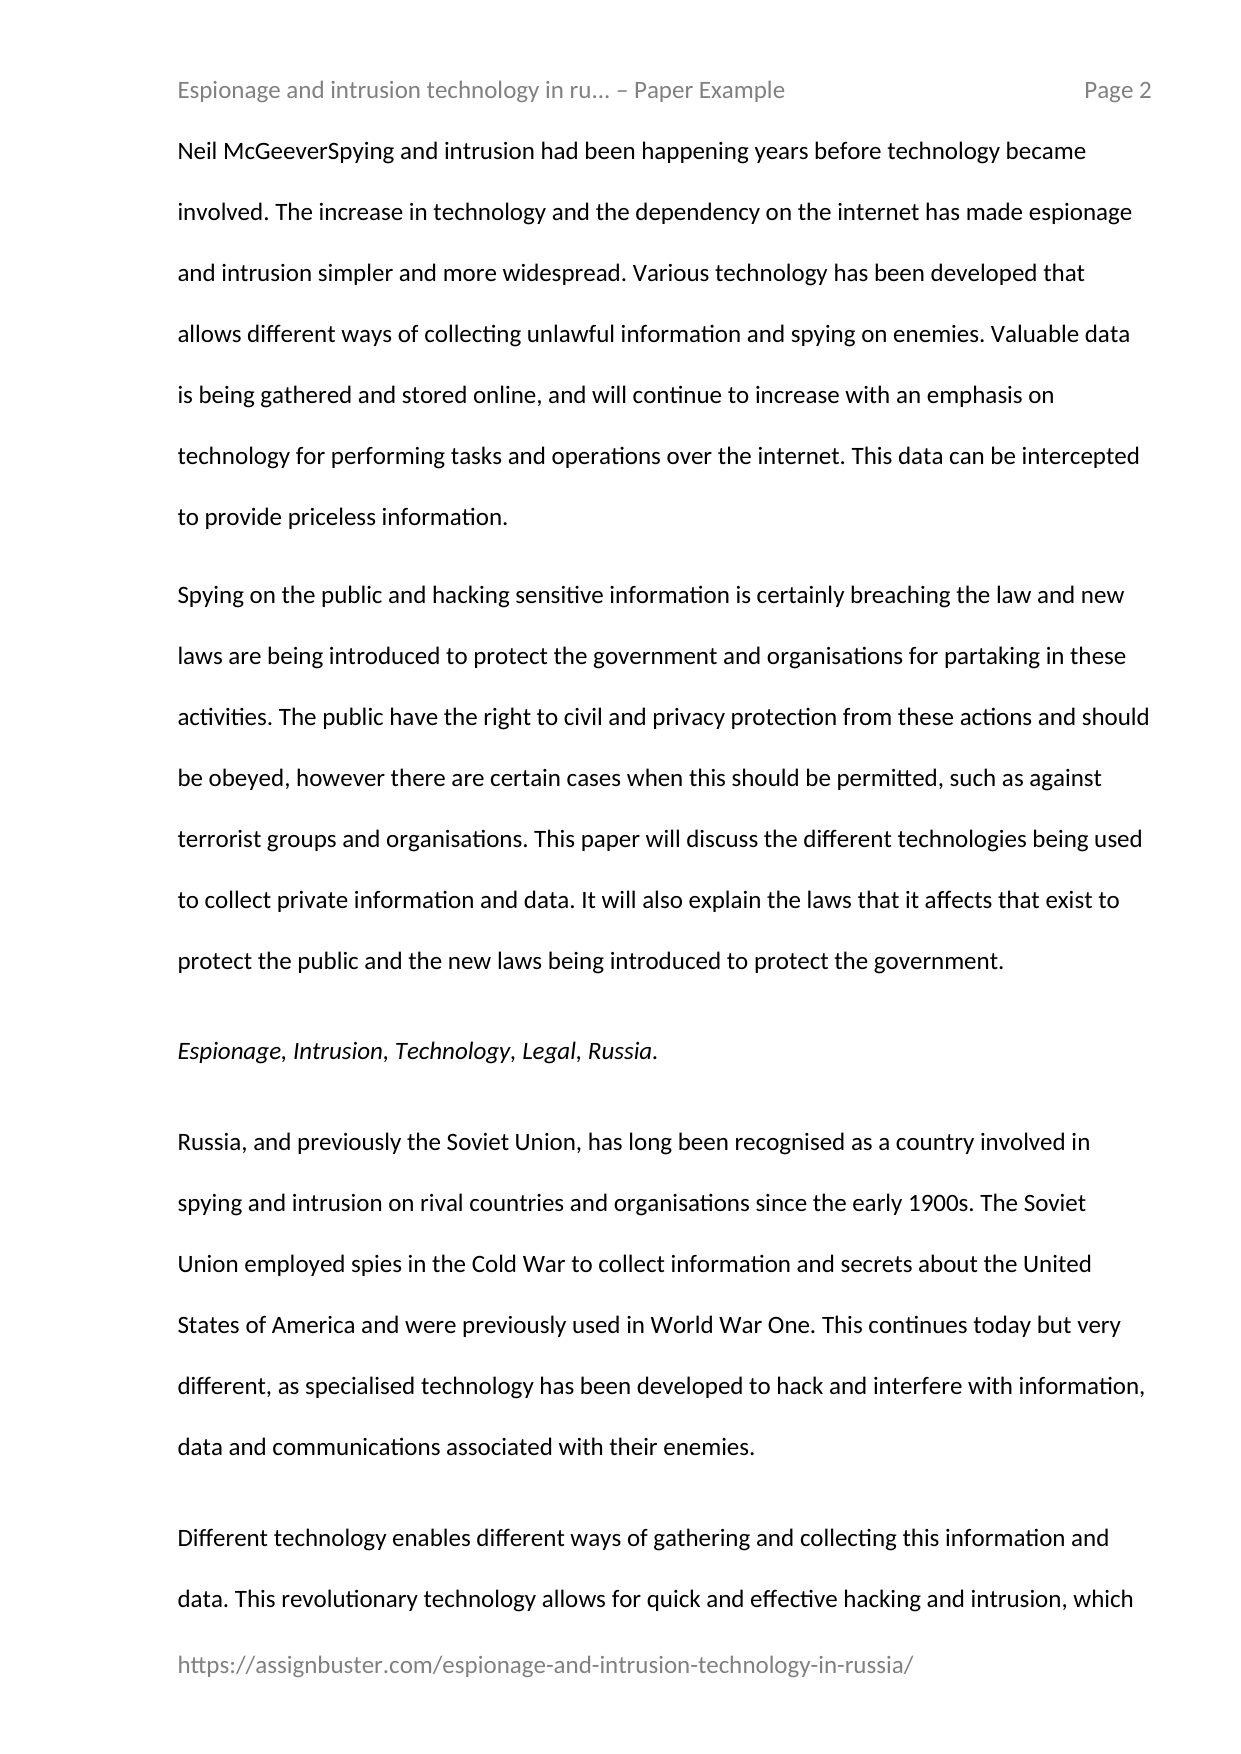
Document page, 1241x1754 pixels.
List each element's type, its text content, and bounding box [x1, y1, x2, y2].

text Espionage, Intrusion, Technology, Legal, Russia. [177, 1036, 1152, 1066]
text Russia, and previously the Soviet Union, has long been recognised as a country involved in spying and intrusion on rival countries and organisations since the early 1900s. The Soviet Union employed spies in the Cold War to collect information and secrets about the United States of America and were previously used in World War One. This continues today but very different, as specialised technology has been developed to hack and interfere with information, data and communications associated with their enemies. [177, 1126, 1152, 1462]
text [177, 1522, 1152, 1613]
text Neil McGeeverSpying and intrusion had been happening years before technology became involved. The increase in technology and the dependency on the internet has made espionage and intrusion simpler and more widespread. Various technology has been developed that allows different ways of collecting unlawful information and spying on enemies. Valuable data is being gathered and stored online, and will continue to increase with an emphasis on technology for performing tasks and operations over the internet. This data can be intercepted to provide priceless information. [177, 135, 1152, 532]
text Spying on the public and hacking sensitive information is certainly breaching the law and new laws are being introduced to protect the government and organisations for partaking in these activities. The public have the right to civil and privacy protection from these actions and should be obeyed, however there are certain cases when this should be permitted, such as against terrorist groups and organisations. This paper will discuss the different technologies being used to collect private information and data. It will also explain the laws that it affects that exist to protect the public and the new laws being introduced to protect the government. [177, 579, 1152, 976]
